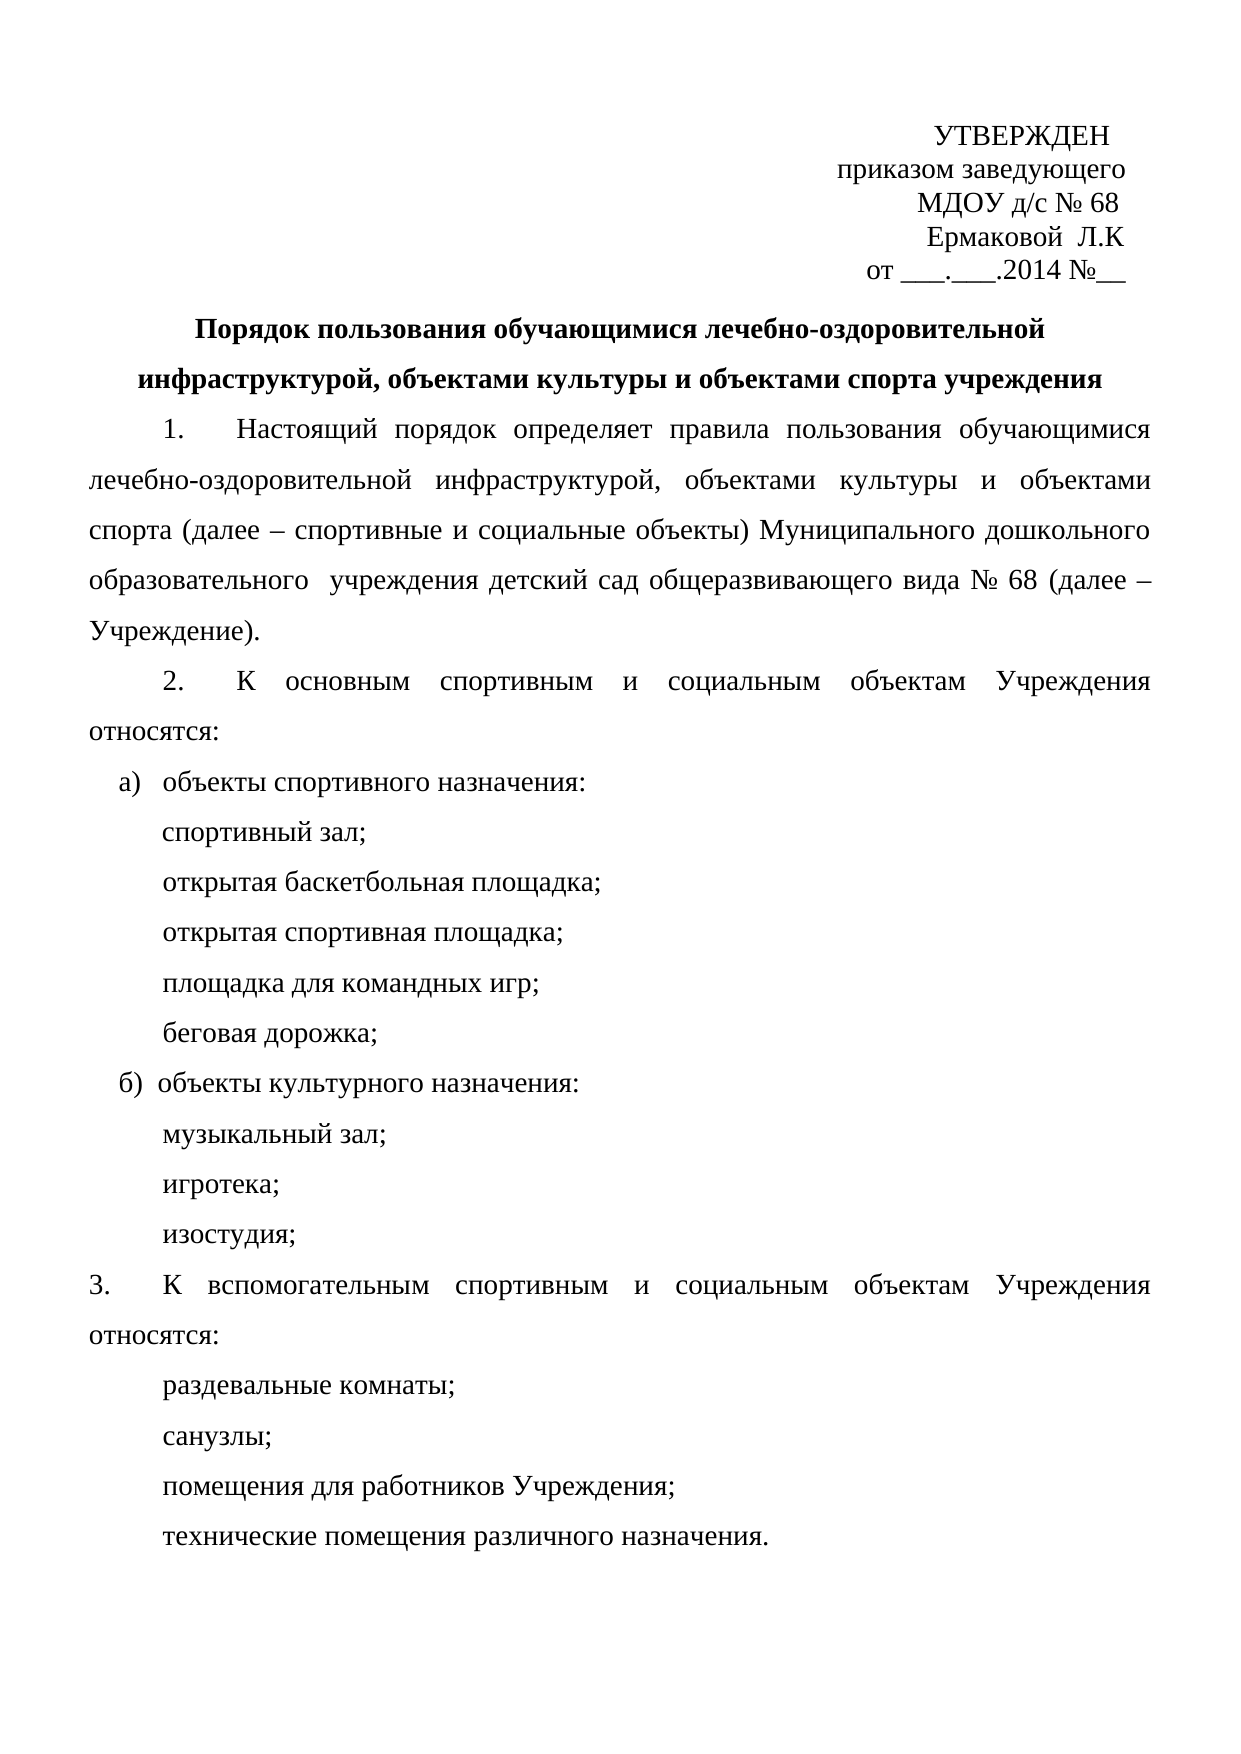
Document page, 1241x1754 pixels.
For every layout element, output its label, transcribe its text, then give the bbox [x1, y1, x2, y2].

text УТВЕРЖДЕН [162, 118, 1152, 152]
text от ___.___.2014 №__ [89, 252, 1152, 286]
text б) объекты культурного назначения: [118, 1066, 1152, 1099]
text спортивный зал; [89, 814, 1152, 847]
text игротека; [89, 1166, 1152, 1200]
text Ермаковой Л.К [162, 219, 1152, 252]
text музыкальный зал; [89, 1116, 1152, 1149]
text раздевальные комнаты; [89, 1367, 1152, 1401]
text открытая спортивная площадка; [89, 914, 1152, 948]
text приказом заведующего [162, 152, 1152, 185]
text санузлы; [89, 1418, 1152, 1451]
text площадка для командных игр; [89, 965, 1152, 998]
list объекты спортивного назначения: [118, 764, 1152, 797]
text изостудия; [89, 1216, 1152, 1250]
list Настоящий порядок определяет правила пользования обучающимися лечебно-оздоровительной инфраструктурой, объектами культуры и объектами спорта (далее – спортивные и социальные объекты) Муниципального дошкольного образовательного учреждения детский сад общеразвивающего вида № 68 (далее – Учреждение). [89, 411, 1152, 646]
text МДОУ д/с № 68 [162, 185, 1152, 219]
text беговая дорожка; [89, 1015, 1152, 1049]
list К основным спортивным и социальным объектам Учреждения относятся: [89, 663, 1152, 747]
text Порядок пользования обучающимися лечебно-оздоровительной инфраструктурой, объектами культуры и объектами спорта учреждения [89, 311, 1152, 395]
text открытая баскетбольная площадка; [89, 864, 1152, 898]
text помещения для работников Учреждения; [89, 1468, 1152, 1502]
list К вспомогательным спортивным и социальным объектам Учреждения относятся: [89, 1267, 1152, 1351]
text технические помещения различного назначения. [89, 1518, 1152, 1552]
